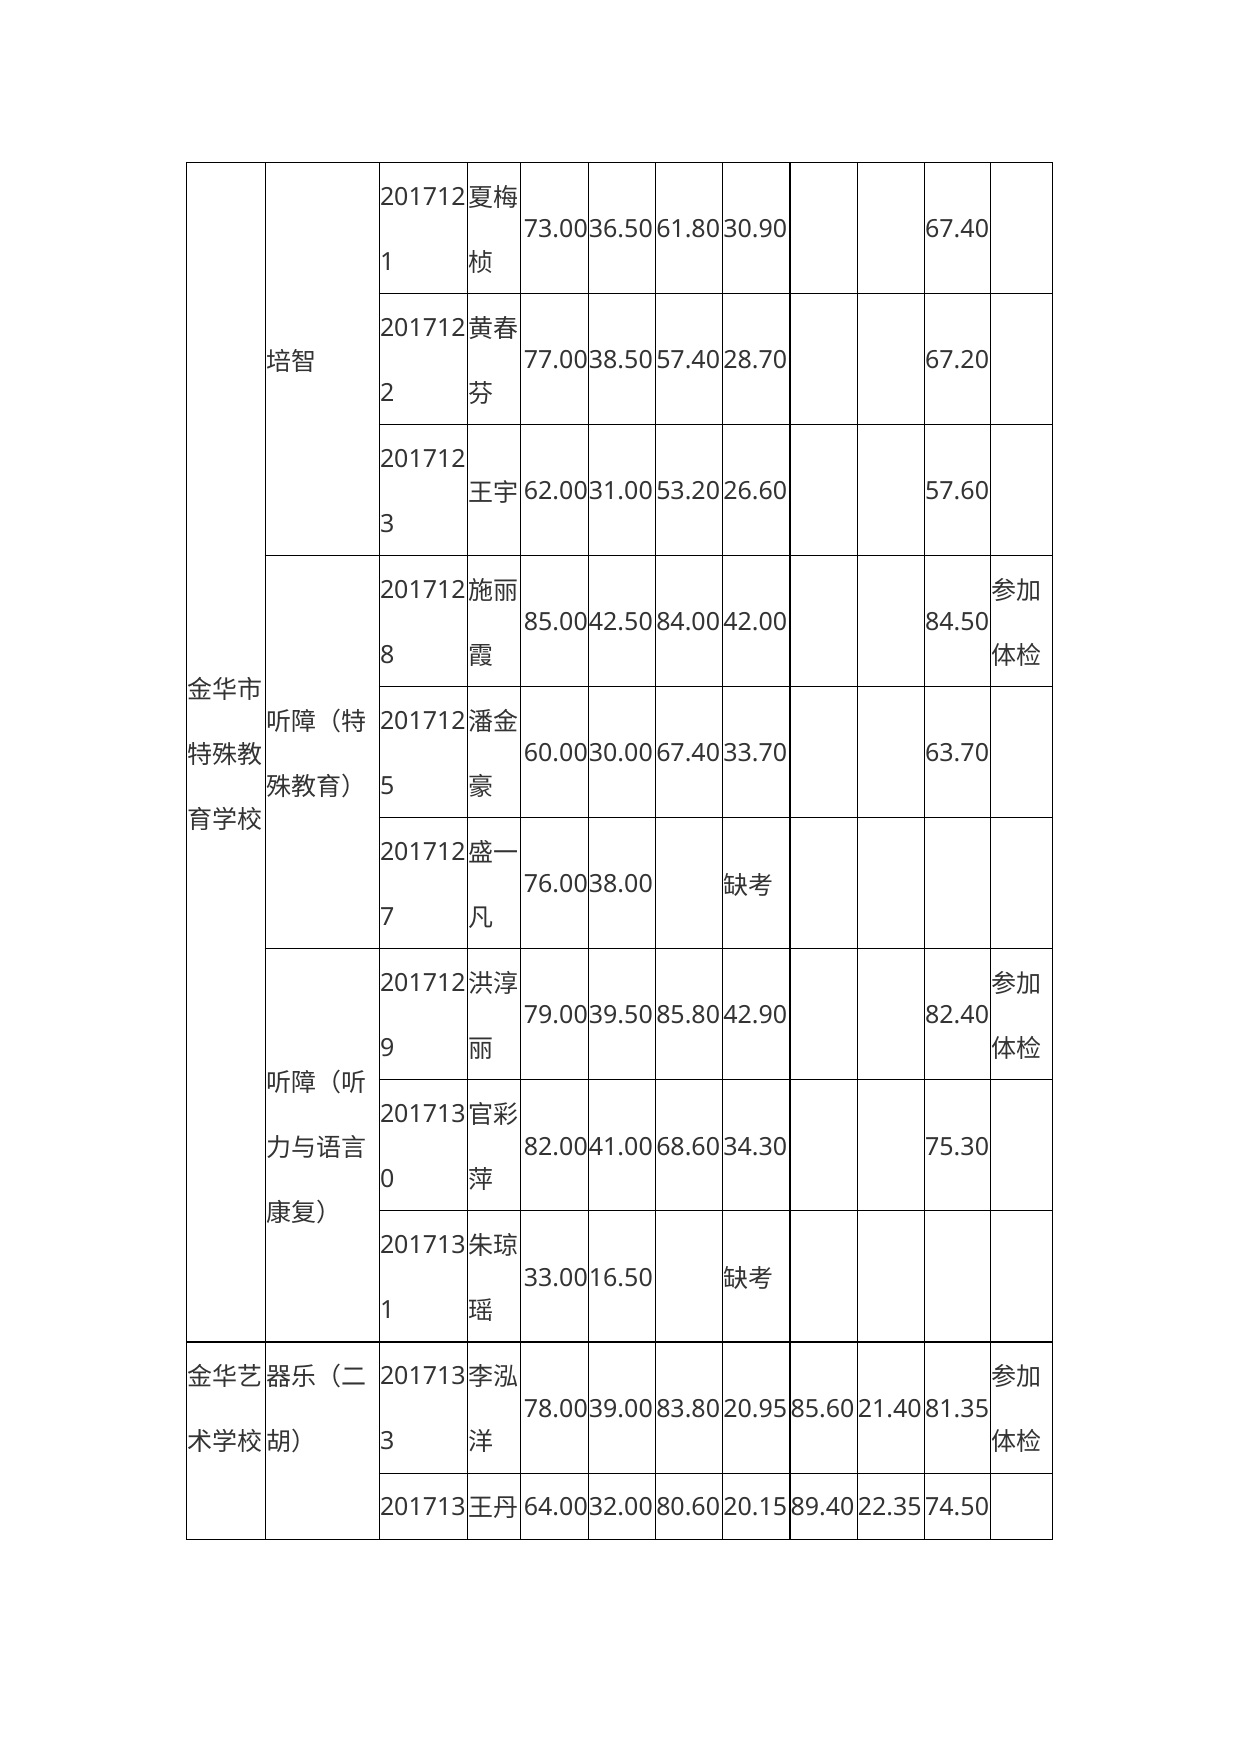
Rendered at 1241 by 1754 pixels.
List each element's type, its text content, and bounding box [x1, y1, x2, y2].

table_cell 21.40 [858, 1343, 924, 1472]
table_cell 34.30 [723, 1080, 789, 1210]
table_cell 2017125 [380, 687, 467, 817]
table_cell 81.35 [925, 1343, 990, 1472]
table_cell 盛一凡 [468, 818, 520, 948]
table_cell 79.00 [521, 949, 588, 1079]
table_cell [791, 818, 857, 948]
table_cell 53.20 [656, 425, 722, 555]
table_cell [858, 687, 924, 817]
table_cell 缺考 [723, 818, 789, 948]
table_cell 42.50 [589, 556, 655, 686]
table_cell 57.40 [656, 294, 722, 424]
table_cell 20.15 [723, 1474, 789, 1538]
table_cell [858, 163, 924, 293]
table_cell 38.50 [589, 294, 655, 424]
table_cell 73.00 [521, 163, 588, 293]
table_cell 2017132 [380, 1474, 467, 1538]
table_cell 参加体检 [991, 949, 1052, 1079]
table_cell 74.50 [925, 1474, 990, 1538]
table_cell 28.70 [723, 294, 789, 424]
table_cell 38.00 [589, 818, 655, 948]
table_cell 32.00 [589, 1474, 655, 1538]
table_cell 89.40 [791, 1474, 857, 1538]
table_cell 夏梅桢 [468, 163, 520, 293]
table_cell 64.00 [521, 1474, 588, 1538]
table_cell [858, 294, 924, 424]
table_cell 82.40 [925, 949, 990, 1079]
table_cell 听障（特殊教育） [266, 556, 379, 948]
table_cell [858, 425, 924, 555]
table_cell 83.80 [656, 1343, 722, 1472]
table_cell [858, 818, 924, 948]
table_cell [991, 687, 1052, 817]
table_cell 金华市特殊教育学校 [187, 163, 265, 1341]
table_cell 85.60 [791, 1343, 857, 1472]
table_cell 20.95 [723, 1343, 789, 1472]
table_cell 2017129 [380, 949, 467, 1079]
table_cell [991, 1474, 1052, 1538]
table_cell 30.90 [723, 163, 789, 293]
table_cell [991, 425, 1052, 555]
table_cell 63.70 [925, 687, 990, 817]
table_cell [925, 1211, 990, 1341]
table_cell [791, 687, 857, 817]
table_cell 2017131 [380, 1211, 467, 1341]
table_cell [991, 1080, 1052, 1210]
table_cell 84.00 [656, 556, 722, 686]
table_cell 2017128 [380, 556, 467, 686]
table_cell 王宇 [468, 425, 520, 555]
table_cell 官彩萍 [468, 1080, 520, 1210]
table_cell [858, 1080, 924, 1210]
table_cell 李泓洋 [468, 1343, 520, 1472]
table_cell 80.60 [656, 1474, 722, 1538]
table_cell 2017121 [380, 163, 467, 293]
table_cell 36.50 [589, 163, 655, 293]
table_cell 朱琼瑶 [468, 1211, 520, 1341]
table_cell 金华艺术学校 [187, 1343, 265, 1538]
table_cell 33.70 [723, 687, 789, 817]
table_cell 62.00 [521, 425, 588, 555]
table_cell 82.00 [521, 1080, 588, 1210]
table_cell 67.20 [925, 294, 990, 424]
table_cell [791, 1080, 857, 1210]
table_cell [858, 1211, 924, 1341]
table_cell [858, 949, 924, 1079]
table_cell 2017133 [380, 1343, 467, 1472]
table_cell 57.60 [925, 425, 990, 555]
table_cell [791, 556, 857, 686]
table_cell 培智 [266, 163, 379, 555]
table_cell 2017130 [380, 1080, 467, 1210]
table_cell 缺考 [723, 1211, 789, 1341]
table_cell 参加体检 [991, 1343, 1052, 1472]
table_cell 31.00 [589, 425, 655, 555]
table_cell 2017122 [380, 294, 467, 424]
table_cell 60.00 [521, 687, 588, 817]
table_cell [656, 1211, 722, 1341]
table_cell [791, 294, 857, 424]
table_cell 33.00 [521, 1211, 588, 1341]
table_cell 26.60 [723, 425, 789, 555]
table_cell 施丽霞 [468, 556, 520, 686]
table_cell 78.00 [521, 1343, 588, 1472]
table_cell [925, 818, 990, 948]
table_cell 41.00 [589, 1080, 655, 1210]
table_cell 洪淳丽 [468, 949, 520, 1079]
table_cell 器乐（二胡） [266, 1343, 379, 1538]
table_cell 30.00 [589, 687, 655, 817]
table_cell 67.40 [925, 163, 990, 293]
table_cell 77.00 [521, 294, 588, 424]
table_cell 参加体检 [991, 556, 1052, 686]
table_cell [991, 818, 1052, 948]
table_cell [991, 163, 1052, 293]
table_cell 22.35 [858, 1474, 924, 1538]
table_cell 16.50 [589, 1211, 655, 1341]
table_cell 42.00 [723, 556, 789, 686]
table_cell 42.90 [723, 949, 789, 1079]
table_cell 39.50 [589, 949, 655, 1079]
table_cell 2017127 [380, 818, 467, 948]
table_cell 黄春芬 [468, 294, 520, 424]
table_cell 61.80 [656, 163, 722, 293]
table_cell 76.00 [521, 818, 588, 948]
table_cell 67.40 [656, 687, 722, 817]
table_cell 85.80 [656, 949, 722, 1079]
table_cell [791, 949, 857, 1079]
table_cell 王丹东 [468, 1474, 520, 1538]
table_cell [791, 163, 857, 293]
table_cell 潘金豪 [468, 687, 520, 817]
table_cell [656, 818, 722, 948]
table_cell 85.00 [521, 556, 588, 686]
table_cell 2017123 [380, 425, 467, 555]
table_cell 84.50 [925, 556, 990, 686]
table_cell 75.30 [925, 1080, 990, 1210]
table_cell 听障（听力与语言康复） [266, 949, 379, 1341]
table_cell [991, 1211, 1052, 1341]
table_cell [991, 294, 1052, 424]
table_cell [858, 556, 924, 686]
table_cell [791, 425, 857, 555]
table_cell 68.60 [656, 1080, 722, 1210]
table_cell 39.00 [589, 1343, 655, 1472]
table_cell [791, 1211, 857, 1341]
